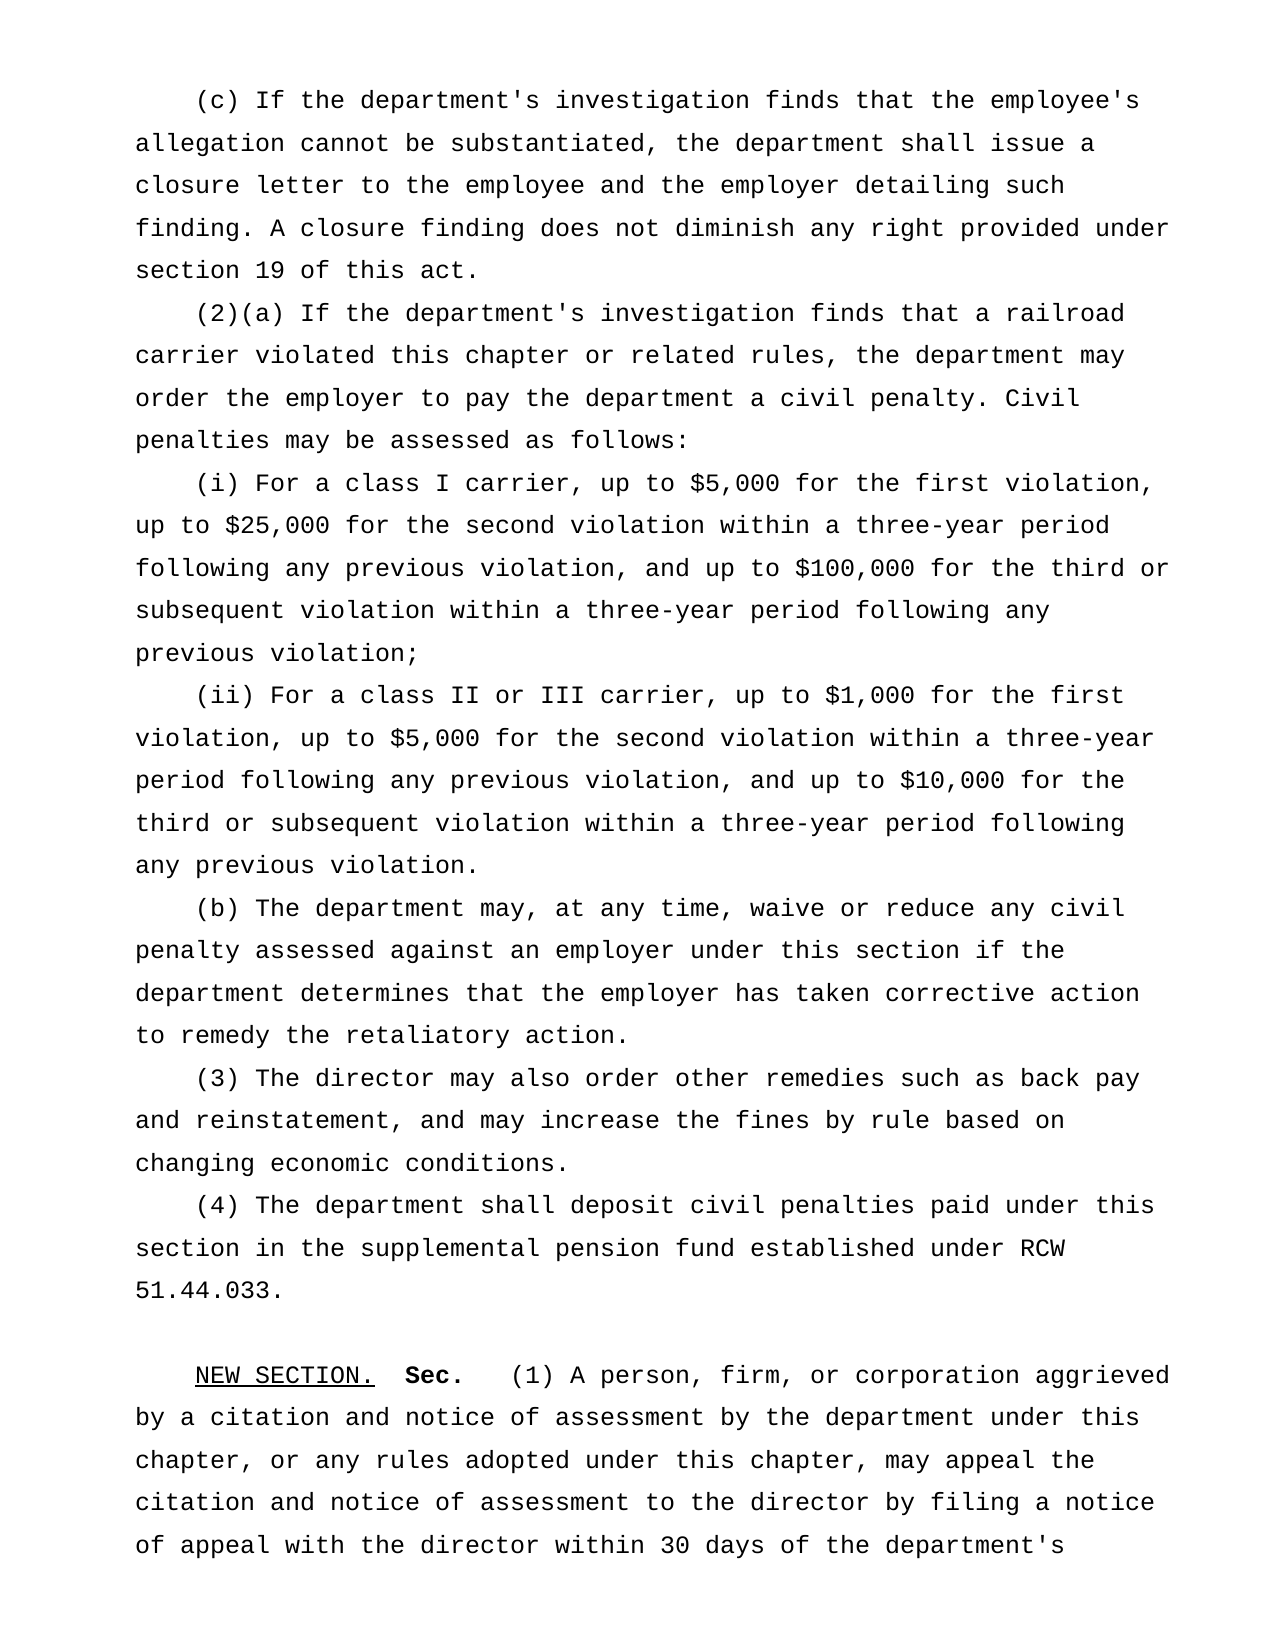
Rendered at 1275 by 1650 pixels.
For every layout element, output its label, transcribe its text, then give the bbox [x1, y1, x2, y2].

text (ii) For a class II or III carrier, up to $1,000 for the first violation, up to $5,000 for the second violation within a three-year period following any previous violation, and up to $10,000 for the third or subsequent violation within a three-year period following any previous violation. [135, 670, 1170, 882]
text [135, 1349, 1170, 1562]
text (b) The department may, at any time, waive or reduce any civil penalty assessed against an employer under this section if the department determines that the employer has taken corrective action to remedy the retaliatory action. [135, 882, 1170, 1052]
text (i) For a class I carrier, up to $5,000 for the first violation, up to $25,000 for the second violation within a three-year period following any previous violation, and up to $100,000 for the third or subsequent violation within a three-year period following any previous violation; [135, 457, 1170, 670]
text (4) The department shall deposit civil penalties paid under this section in the supplemental pension fund established under RCW 51.44.033. [135, 1180, 1170, 1307]
text (2)(a) If the department's investigation finds that a railroad carrier violated this chapter or related rules, the department may order the employer to pay the department a civil penalty. Civil penalties may be assessed as follows: [135, 287, 1170, 457]
text (3) The director may also order other remedies such as back pay and reinstatement, and may increase the fines by rule based on changing economic conditions. [135, 1052, 1170, 1180]
text (c) If the department's investigation finds that the employee's allegation cannot be substantiated, the department shall issue a closure letter to the employee and the employer detailing such finding. A closure finding does not diminish any right provided under section 19 of this act. [135, 75, 1170, 287]
